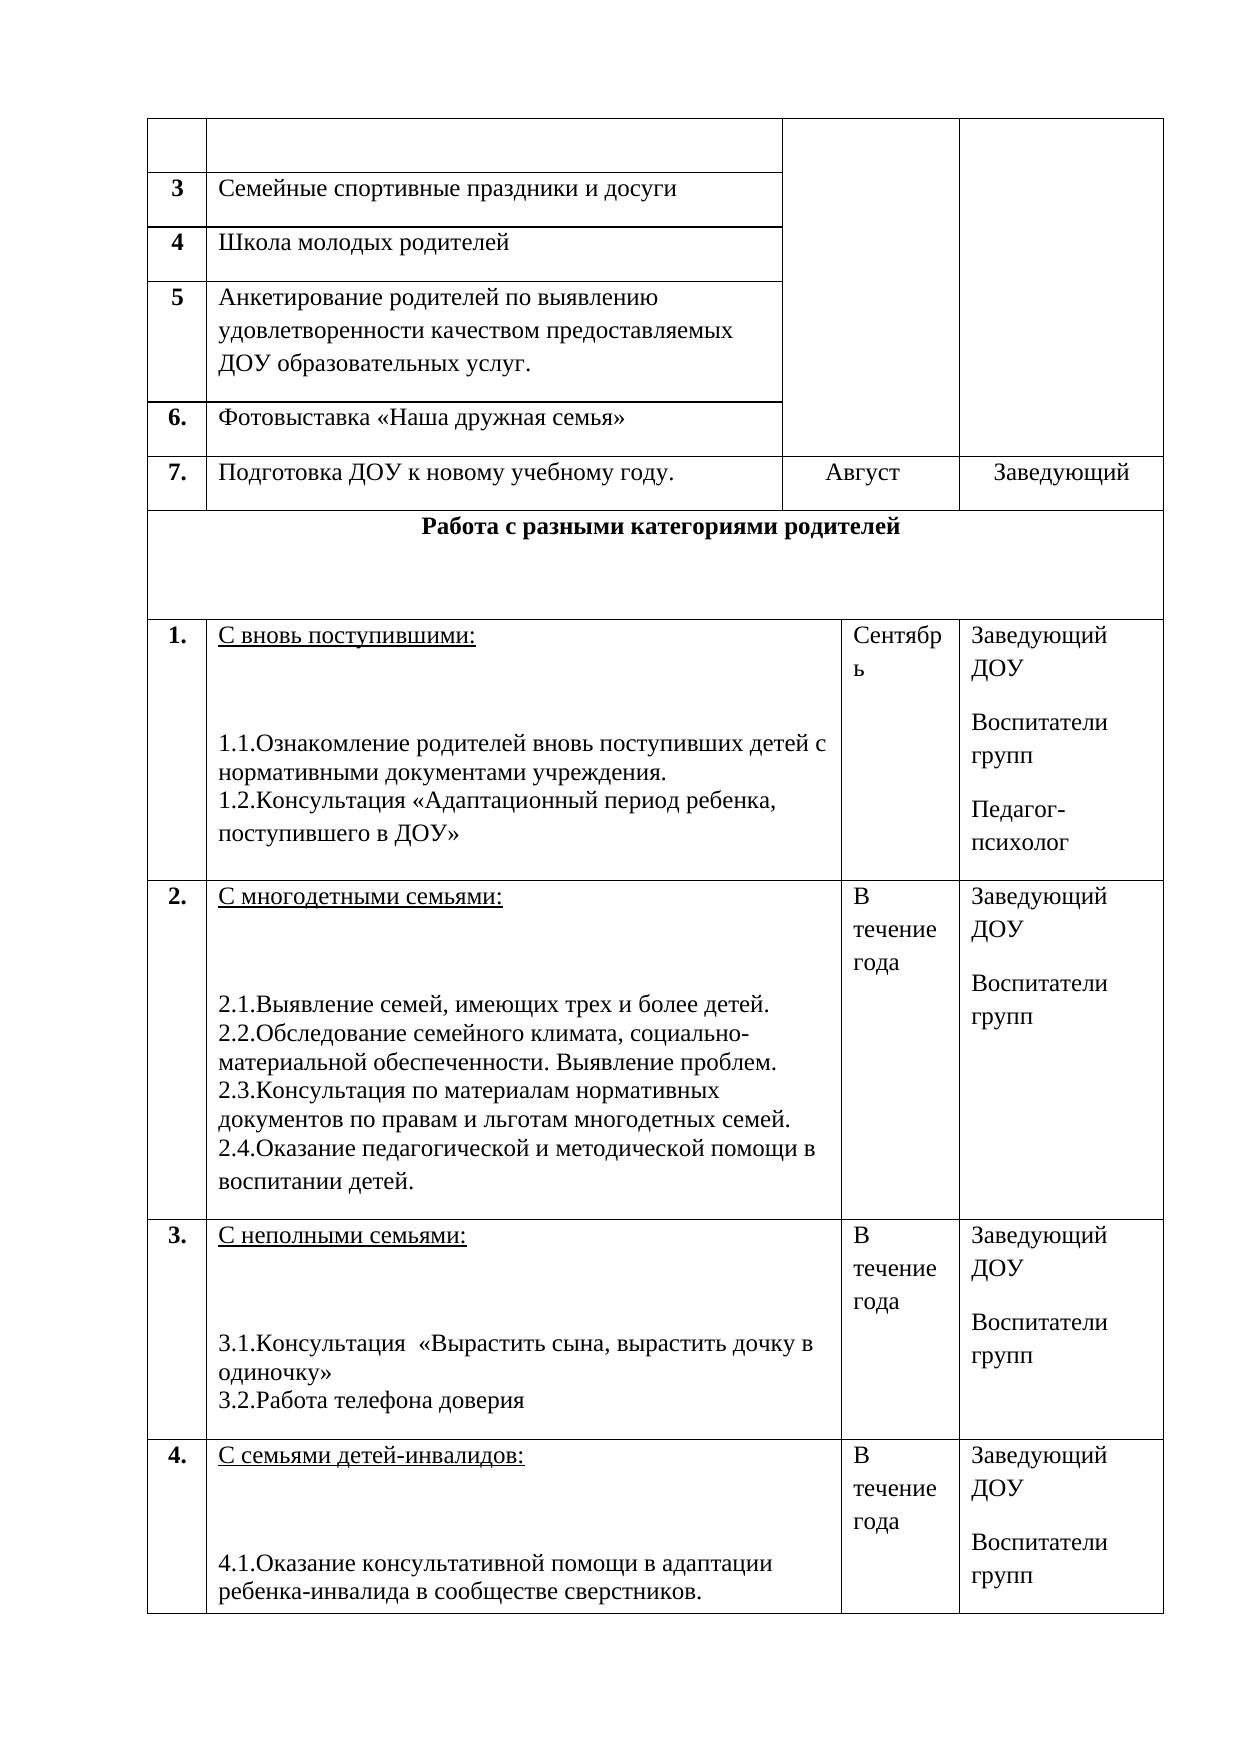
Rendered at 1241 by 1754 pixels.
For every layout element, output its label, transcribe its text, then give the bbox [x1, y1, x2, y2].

table_cell В течение года [842, 881, 959, 1219]
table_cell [960, 1440, 1163, 1613]
table_cell 1. [148, 620, 206, 880]
table_cell С неполными семьями: 3.1.Консультация «Вырастить сына, вырастить дочку в одиночку» 3.2.Работа телефона доверия [207, 1220, 841, 1439]
table_cell 4 [148, 228, 206, 281]
table_cell 3. [148, 1220, 206, 1439]
table_cell С вновь поступившими: 1.1.Ознакомление родителей вновь поступивших детей с нормативными документами учреждения. 1.2.Консультация «Адаптационный период ребенка, поступившего в ДОУ» [207, 620, 841, 880]
table_cell В течение года [842, 1220, 959, 1439]
table_cell Август [783, 457, 959, 510]
table_cell 4. [148, 1440, 206, 1613]
table_cell Заведующий [960, 457, 1163, 510]
table_cell Заведующий ДОУ Воспитатели групп Педагог-психолог [960, 620, 1163, 880]
table_cell Работа с разными категориями родителей [148, 511, 1163, 619]
table_cell Подготовка ДОУ к новому учебному году. [207, 457, 782, 510]
table_cell 6. [148, 403, 206, 456]
table_cell 7. [148, 457, 206, 510]
table_cell Школа молодых родителей [207, 228, 782, 281]
table_cell С многодетными семьями: 2.1.Выявление семей, имеющих трех и более детей. 2.2.Обследование семейного климата, социально-материальной обеспеченности. Выявление проблем. 2.3.Консультация по материалам нормативных документов по правам и льготам многодетных семей. 2.4.Оказание педагогической и методической помощи в воспитании детей. [207, 881, 841, 1219]
table_cell 5 [148, 282, 206, 401]
table_cell Фотовыставка «Наша дружная семья» [207, 403, 782, 456]
table_cell В течение года [842, 1440, 959, 1613]
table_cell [207, 1440, 841, 1613]
table_cell 2 [148, 119, 206, 172]
table_cell Семейные спортивные праздники и досуги [207, 173, 782, 226]
table_cell 2. [148, 881, 206, 1219]
table_cell Заведующий ДОУ Воспитатели групп [960, 881, 1163, 1219]
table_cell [207, 119, 782, 172]
table_cell Заведующий ДОУ Воспитатели групп [960, 1220, 1163, 1439]
table_cell Сентябрь [842, 620, 959, 880]
table_cell 3 [148, 173, 206, 226]
table_cell Анкетирование родителей по выявлению удовлетворенности качеством предоставляемых ДОУ образовательных услуг. [207, 282, 782, 401]
